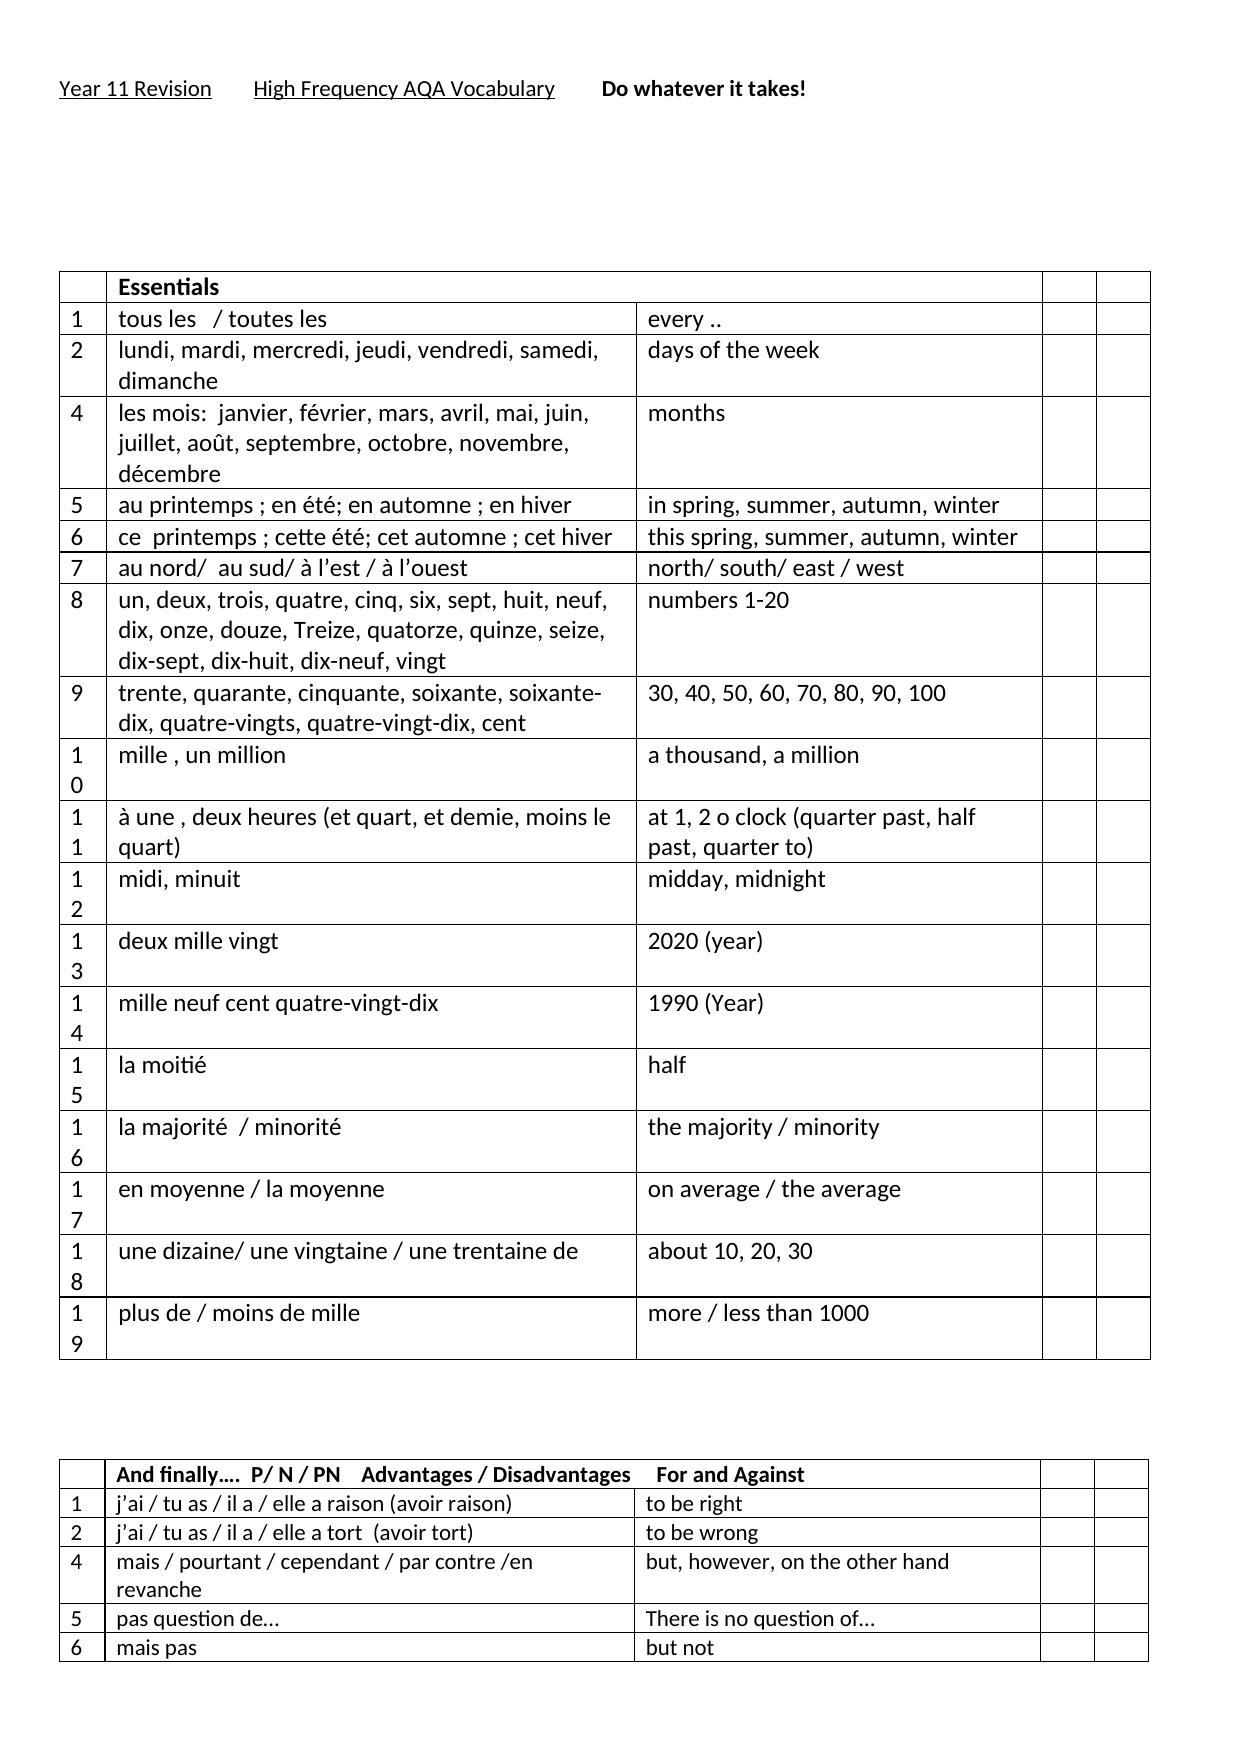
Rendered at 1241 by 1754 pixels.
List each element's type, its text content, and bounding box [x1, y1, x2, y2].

table_header [1095, 1460, 1148, 1488]
table_cell 9 [60, 677, 106, 738]
table_cell 4 [60, 1547, 104, 1603]
table_cell [1097, 303, 1150, 334]
table_cell [1095, 1604, 1148, 1632]
table_cell to be wrong [635, 1518, 1040, 1546]
table_cell pas question de… [106, 1604, 634, 1632]
table_cell trente, quarante, cinquante, soixante, soixante-dix, quatre-vingts, quatre-vingt-dix, cent [107, 677, 636, 738]
table_cell numbers 1-20 [637, 584, 1042, 676]
table_cell 12 [60, 863, 106, 924]
table_cell ce printemps ; cette été; cet automne ; cet hiver [107, 521, 636, 551]
table_cell [1097, 553, 1150, 583]
table_cell at 1, 2 o clock (quarter past, half past, quarter to) [637, 801, 1042, 862]
table_cell about 10, 20, 30 [637, 1235, 1042, 1296]
table_cell 17 [60, 1173, 106, 1234]
table_cell this spring, summer, autumn, winter [637, 521, 1042, 551]
table_cell 10 [60, 739, 106, 800]
table_header [1041, 1460, 1094, 1488]
table_cell in spring, summer, autumn, winter [637, 489, 1042, 520]
table_cell [1095, 1518, 1148, 1546]
table_cell [1043, 1298, 1096, 1358]
table_cell 11 [60, 801, 106, 862]
table_cell 6 [60, 521, 106, 551]
table_cell 13 [60, 925, 106, 986]
table_cell [1043, 1049, 1096, 1110]
table_cell midday, midnight [637, 863, 1042, 924]
table_cell mille neuf cent quatre-vingt-dix [107, 987, 636, 1048]
table_cell [1095, 1633, 1148, 1661]
table_cell [1097, 584, 1150, 676]
table_cell 7 [60, 553, 106, 583]
table_cell [1043, 489, 1096, 520]
table_cell [1097, 987, 1150, 1048]
table_cell [1043, 925, 1096, 986]
table_cell [1043, 1173, 1096, 1234]
table_cell [1097, 335, 1150, 396]
table_cell [1097, 739, 1150, 800]
table_cell [1097, 521, 1150, 551]
table_cell au nord/ au sud/ à l’est / à l’ouest [107, 553, 636, 583]
table_cell 16 [60, 1111, 106, 1172]
table_cell 4 [60, 397, 106, 488]
table_cell j’ai / tu as / il a / elle a tort (avoir tort) [106, 1518, 634, 1546]
table_cell [1043, 1235, 1096, 1296]
table_cell 2020 (year) [637, 925, 1042, 986]
table_cell une dizaine/ une vingtaine / une trentaine de [107, 1235, 636, 1296]
table_cell on average / the average [637, 1173, 1042, 1234]
table_cell [1097, 1111, 1150, 1172]
table_cell the majority / minority [637, 1111, 1042, 1172]
table_cell 1 [60, 1489, 104, 1517]
table_cell 30, 40, 50, 60, 70, 80, 90, 100 [637, 677, 1042, 738]
table_cell un, deux, trois, quatre, cinq, six, sept, huit, neuf, dix, onze, douze, Treize, quatorze, quinze, seize, dix-sept, dix-huit, dix-neuf, vingt [107, 584, 636, 676]
table_header And finally…. P/ N / PN Advantages / Disadvantages For and Against [106, 1460, 1040, 1488]
table_cell [1097, 863, 1150, 924]
table_cell [1043, 739, 1096, 800]
table_cell 5 [60, 1604, 104, 1632]
table_cell [1041, 1633, 1094, 1661]
table_header [60, 1460, 104, 1488]
table_cell months [637, 397, 1042, 488]
table_cell [1043, 521, 1096, 551]
table_cell [1097, 1173, 1150, 1234]
table_cell mais pas [106, 1633, 634, 1661]
table_header [1097, 272, 1150, 302]
table_cell [1097, 1298, 1150, 1358]
table_cell [1043, 335, 1096, 396]
table_cell half [637, 1049, 1042, 1110]
table_cell mille , un million [107, 739, 636, 800]
table_cell 19 [60, 1298, 106, 1358]
table_cell [1043, 584, 1096, 676]
table_cell 2 [60, 335, 106, 396]
table_cell [1097, 677, 1150, 738]
table_cell 6 [60, 1633, 104, 1661]
table_header [60, 272, 106, 302]
table_cell 5 [60, 489, 106, 520]
table_cell la moitié [107, 1049, 636, 1110]
table_cell 8 [60, 584, 106, 676]
table_cell but not [635, 1633, 1040, 1661]
table_cell [1041, 1604, 1094, 1632]
table_cell midi, minuit [107, 863, 636, 924]
table_cell 1 [60, 303, 106, 334]
table_cell la majorité / minorité [107, 1111, 636, 1172]
table_cell [1043, 863, 1096, 924]
table_cell [1043, 1111, 1096, 1172]
table_cell tous les / toutes les [107, 303, 636, 334]
table_cell [1043, 397, 1096, 488]
table_cell j’ai / tu as / il a / elle a raison (avoir raison) [106, 1489, 634, 1517]
table_cell au printemps ; en été; en automne ; en hiver [107, 489, 636, 520]
table_cell 18 [60, 1235, 106, 1296]
table_cell [1043, 801, 1096, 862]
table_cell [1043, 553, 1096, 583]
table_cell [1041, 1547, 1094, 1603]
table_cell [1097, 397, 1150, 488]
table_cell [1097, 1049, 1150, 1110]
table_cell days of the week [637, 335, 1042, 396]
table_cell [1043, 677, 1096, 738]
table_cell north/ south/ east / west [637, 553, 1042, 583]
table_cell plus de / moins de mille [107, 1298, 636, 1358]
table_cell [1041, 1489, 1094, 1517]
table_cell to be right [635, 1489, 1040, 1517]
table_cell lundi, mardi, mercredi, jeudi, vendredi, samedi, dimanche [107, 335, 636, 396]
table_cell deux mille vingt [107, 925, 636, 986]
table_cell 2 [60, 1518, 104, 1546]
table_cell en moyenne / la moyenne [107, 1173, 636, 1234]
table_cell 1990 (Year) [637, 987, 1042, 1048]
table_cell There is no question of… [635, 1604, 1040, 1632]
table_cell à une , deux heures (et quart, et demie, moins le quart) [107, 801, 636, 862]
table_cell [1097, 1235, 1150, 1296]
table_cell 15 [60, 1049, 106, 1110]
table_cell but, however, on the other hand [635, 1547, 1040, 1603]
table_cell mais / pourtant / cependant / par contre /en revanche [106, 1547, 634, 1603]
table_header [1043, 272, 1096, 302]
table_cell [1097, 489, 1150, 520]
table_header Essentials [107, 272, 1042, 302]
table_cell [1097, 801, 1150, 862]
table_cell more / less than 1000 [637, 1298, 1042, 1358]
table_cell [1097, 925, 1150, 986]
table_cell [1095, 1547, 1148, 1603]
table_cell every .. [637, 303, 1042, 334]
table_cell [1095, 1489, 1148, 1517]
table_cell [1043, 987, 1096, 1048]
table_cell [1043, 303, 1096, 334]
table_cell a thousand, a million [637, 739, 1042, 800]
table_cell 14 [60, 987, 106, 1048]
table_cell les mois: janvier, février, mars, avril, mai, juin, juillet, août, septembre, octobre, novembre, décembre [107, 397, 636, 488]
table_cell [1041, 1518, 1094, 1546]
